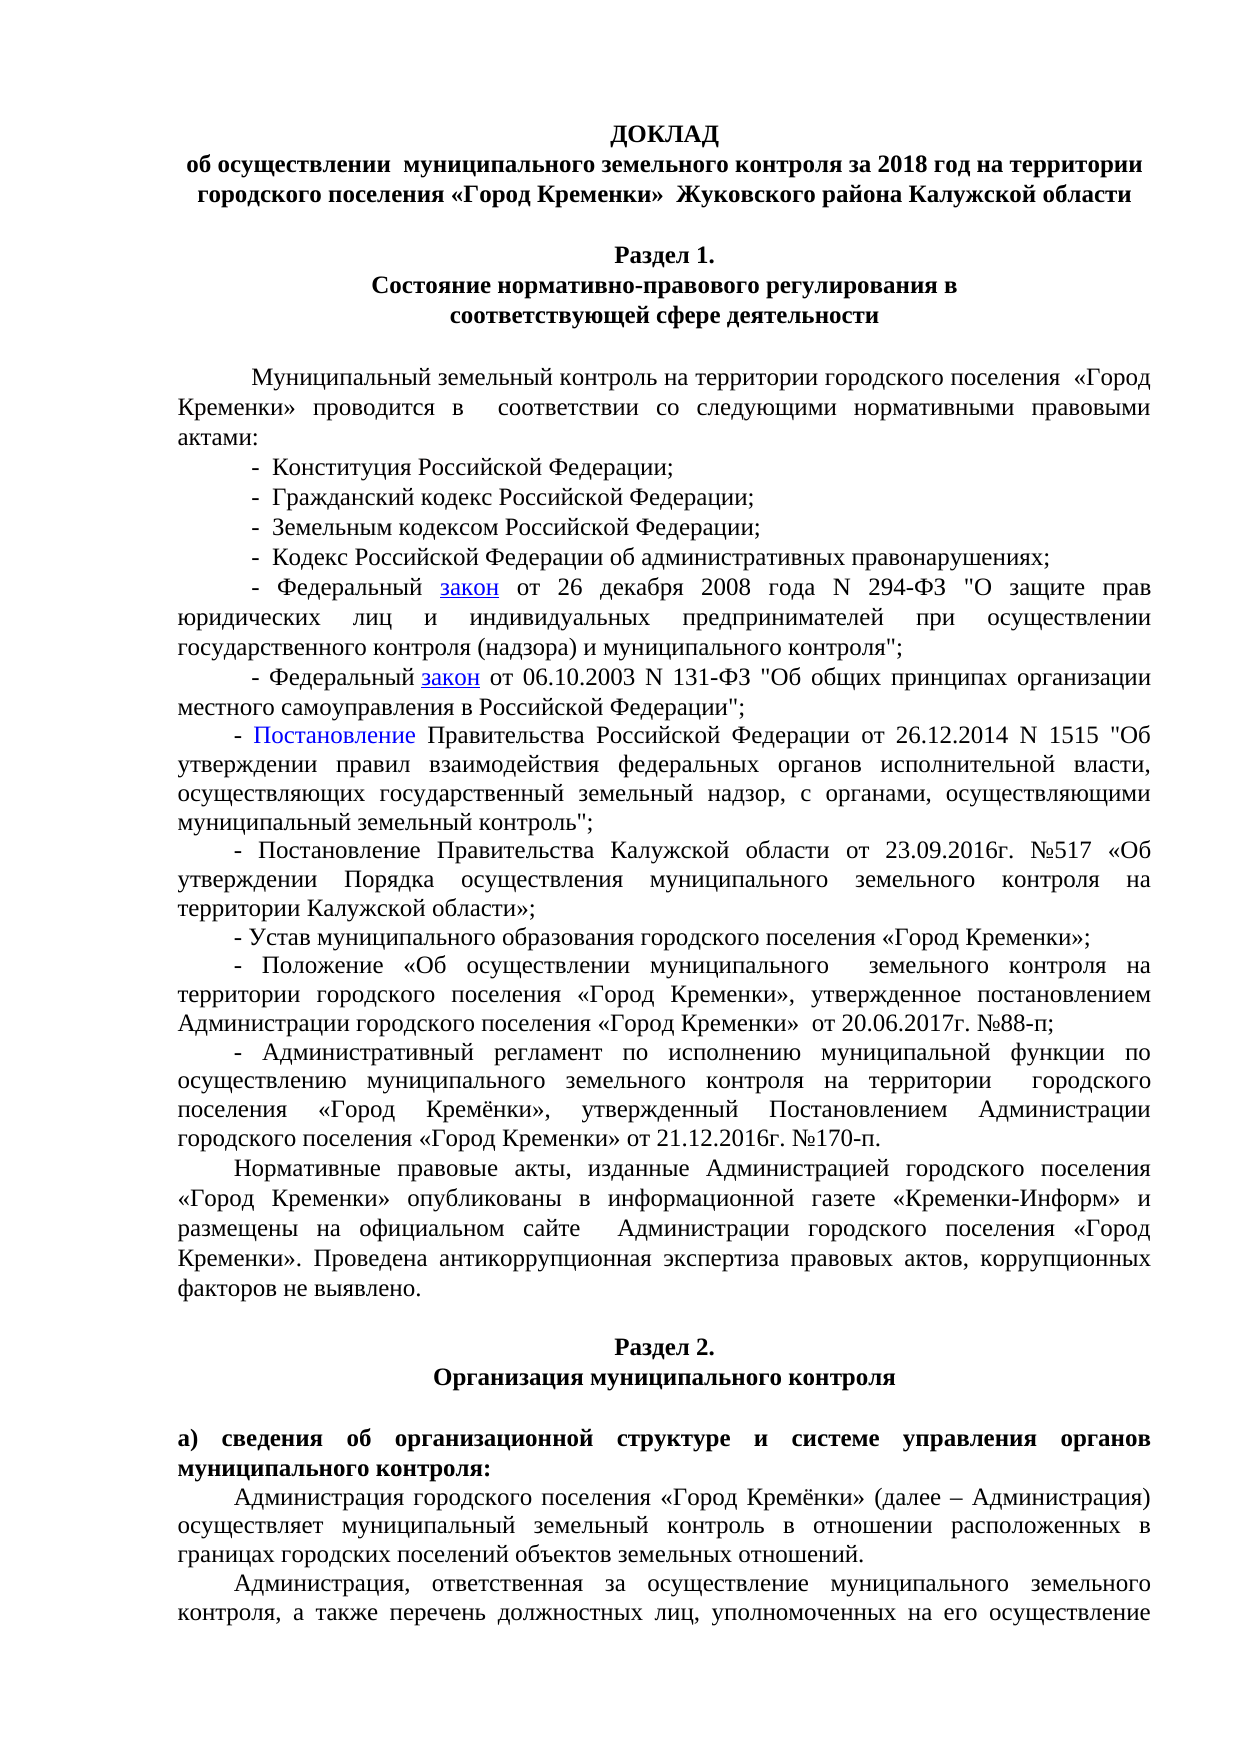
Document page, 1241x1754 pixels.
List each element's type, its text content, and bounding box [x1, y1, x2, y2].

text - Устав муниципального образования городского поселения «Город Кременки»; [177, 922, 1152, 951]
text Раздел 2. [177, 1331, 1152, 1361]
text соответствующей сфере деятельности [177, 299, 1152, 329]
text - Постановление Правительства Калужской области от 23.09.2016г. №517 «Об утверждении Порядка осуществления муниципального земельного контроля на территории Калужской области»; [177, 836, 1152, 922]
text об осуществлении муниципального земельного контроля за 2018 год на территории городского поселения «Город Кременки» Жуковского района Калужской области [177, 148, 1152, 208]
text - Гражданский кодекс Российской Федерации; [177, 481, 1152, 511]
text Муниципальный земельный контроль на территории городского поселения «Город Кременки» проводится в соответствии со следующими нормативными правовыми актами: [177, 361, 1152, 451]
text - Административный регламент по исполнению муниципальной функции по осуществлению муниципального земельного контроля на территории городского поселения «Город Кремёнки», утвержденный Постановлением Администрации городского поселения «Город Кременки» от 21.12.2016г. №170-п. [177, 1037, 1152, 1152]
text - Конституция Российской Федерации; [177, 451, 1152, 481]
text - Федеральный закон от 06.10.2003 N 131-ФЗ "Об общих принципах организации местного самоуправления в Российской Федерации"; [177, 661, 1152, 721]
text - Постановление Правительства Российской Федерации от 26.12.2014 N 1515 "Об утверждении правил взаимодействия федеральных органов исполнительной власти, осуществляющих государственный земельный надзор, с органами, осуществляющими муниципальный земельный контроль"; [177, 721, 1152, 836]
text ДОКЛАД [177, 118, 1152, 148]
text - Кодекс Российской Федерации об административных правонарушениях; [177, 541, 1152, 571]
text - Положение «Об осуществлении муниципального земельного контроля на территории городского поселения «Город Кременки», утвержденное постановлением Администрации городского поселения «Город Кременки» от 20.06.2017г. №88-п; [177, 951, 1152, 1037]
text - Земельным кодексом Российской Федерации; [177, 511, 1152, 541]
text Администрация городского поселения «Город Кремёнки» (далее – Администрация) осуществляет муниципальный земельный контроль в отношении расположенных в границах городских поселений объектов земельных отношений. [177, 1482, 1152, 1568]
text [177, 1568, 1152, 1626]
text а) сведения об организационной структуре и системе управления органов муниципального контроля: [177, 1422, 1152, 1482]
text Раздел 1. [177, 239, 1152, 269]
text Организация муниципального контроля [177, 1361, 1152, 1391]
text Нормативные правовые акты, изданные Администрацией городского поселения «Город Кременки» опубликованы в информационной газете «Кременки-Информ» и размещены на официальном сайте Администрации городского поселения «Город Кременки». Проведена антикоррупционная экспертиза правовых актов, коррупционных факторов не выявлено. [177, 1152, 1152, 1302]
text - Федеральный закон от 26 декабря 2008 года N 294-ФЗ "О защите прав юридических лиц и индивидуальных предпринимателей при осуществлении государственного контроля (надзора) и муниципального контроля"; [177, 571, 1152, 661]
text Состояние нормативно-правового регулирования в [177, 269, 1152, 299]
